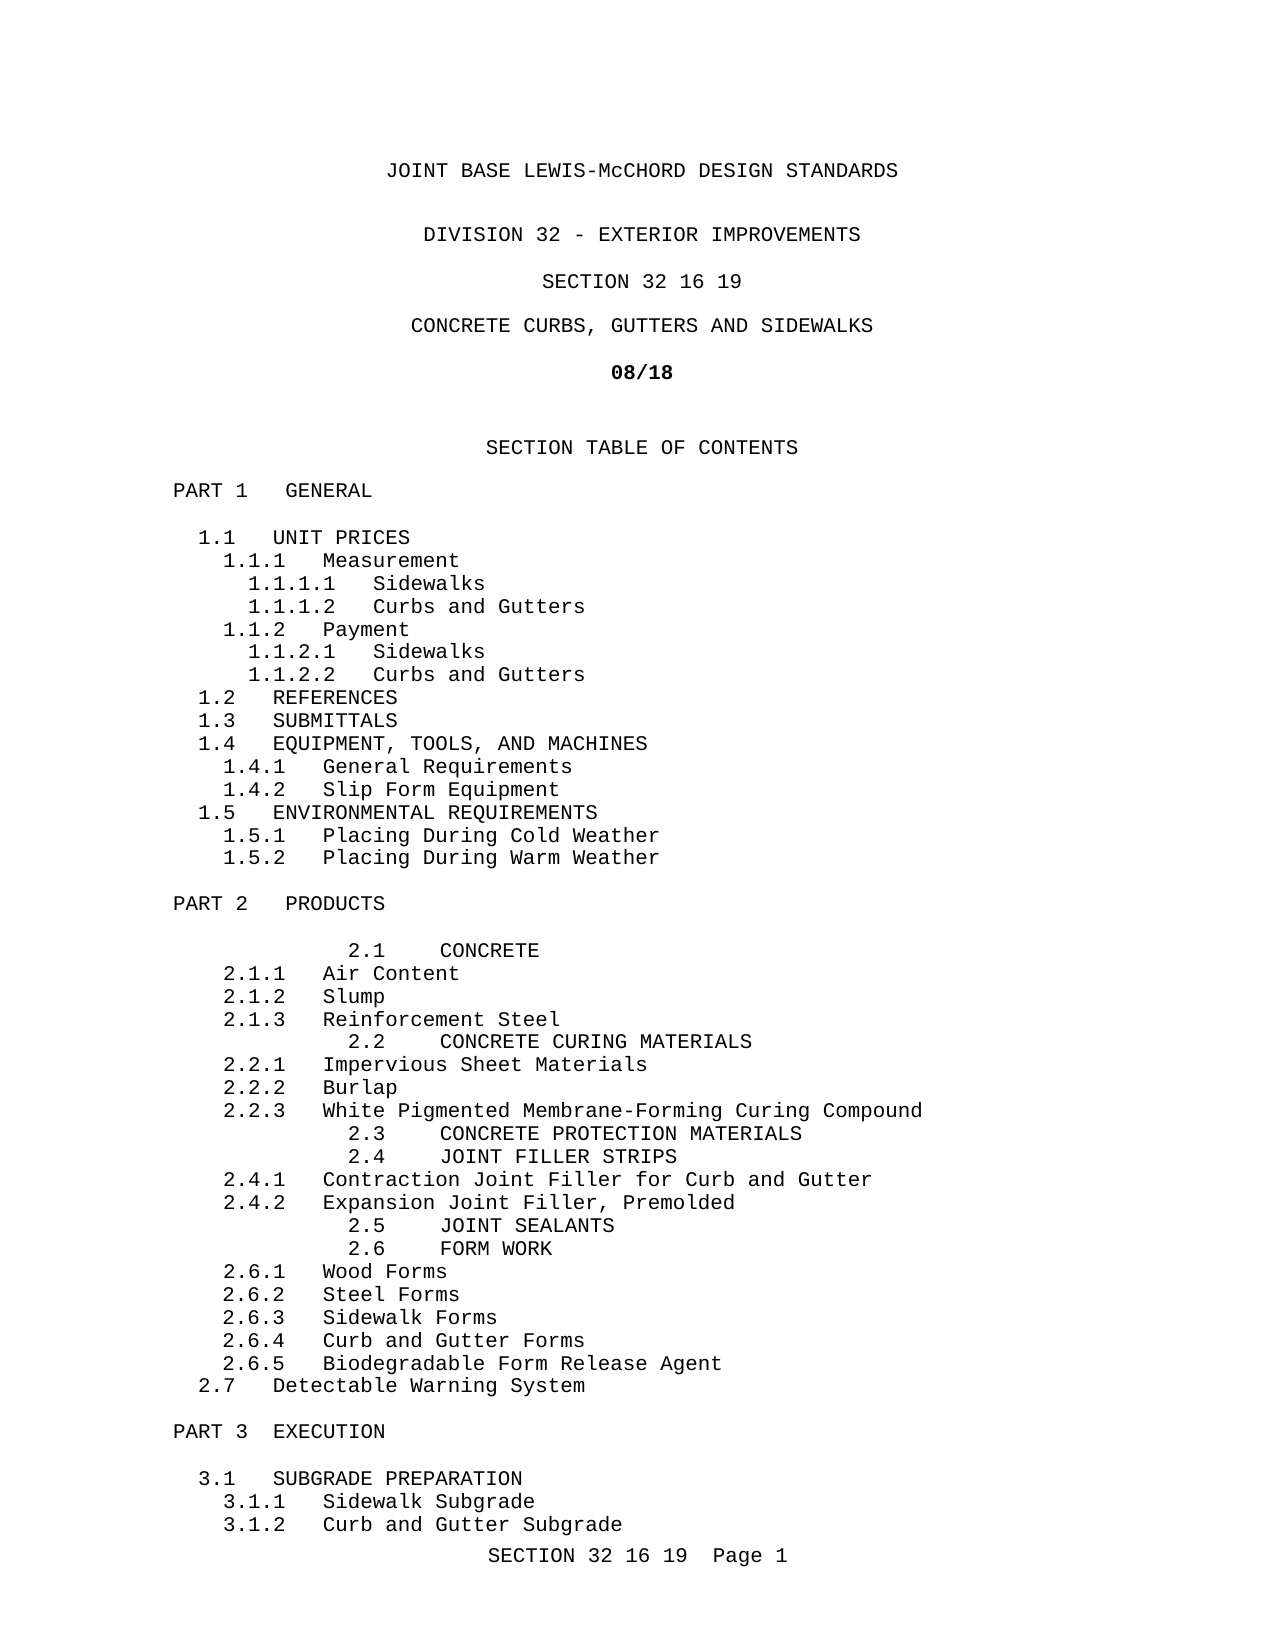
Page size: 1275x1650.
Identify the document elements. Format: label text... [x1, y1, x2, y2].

list SUBMITTALS [198, 709, 1146, 732]
text PART 1 GENERAL [173, 480, 1146, 503]
list Placing During Cold Weather [173, 824, 1146, 847]
list FORM WORK [323, 1237, 1146, 1260]
list Placing During Warm Weather [173, 847, 843, 871]
list EQUIPMENT, TOOLS, AND MACHINES [198, 732, 1146, 755]
list Burlap [223, 1076, 1146, 1099]
list Measurement [223, 549, 1146, 572]
text CONCRETE CURBS, GUTTERS AND SIDEWALKS [139, 316, 1143, 339]
subtitle 08/18 [139, 362, 1143, 385]
text SECTION 32 16 19 [139, 269, 1143, 293]
list CONCRETE [323, 938, 1146, 962]
list JOINT FILLER STRIPS [323, 1145, 1146, 1168]
list Curb and Gutter Subgrade [223, 1513, 1146, 1536]
list Steel Forms [222, 1283, 1146, 1306]
list Reinforcement Steel [223, 1008, 1146, 1031]
text SECTION TABLE OF CONTENTS [139, 437, 1143, 461]
list Curbs and Gutters [248, 663, 1146, 686]
list Sidewalks [248, 572, 1146, 595]
list REFERENCES [198, 686, 1146, 709]
list Sidewalks [248, 641, 1146, 663]
list Expansion Joint Filler, Premolded [223, 1191, 1146, 1214]
list Curbs and Gutters [248, 595, 1146, 618]
list Slump [223, 985, 1146, 1008]
list Curb and Gutter Forms [222, 1329, 1146, 1352]
text PART 2 PRODUCTS [173, 893, 661, 916]
list SUBGRADE PREPARATION [198, 1466, 1146, 1490]
text DIVISION 32 - EXTERIOR IMPROVEMENTS [139, 224, 1143, 248]
list Wood Forms [223, 1260, 1146, 1283]
list JOINT SEALANTS [323, 1214, 1146, 1237]
list General Requirements [223, 755, 1146, 778]
list White Pigmented Membrane-Forming Curing Compound [223, 1099, 1146, 1122]
list Impervious Sheet Materials [223, 1053, 1146, 1076]
list Sidewalk Forms [222, 1306, 1146, 1329]
list Payment [223, 618, 1146, 641]
list ENVIRONMENTAL REQUIREMENTS [198, 801, 1146, 824]
list Slip Form Equipment [223, 778, 1146, 801]
list Biodegradable Form Release Agent [222, 1352, 1146, 1375]
list Contraction Joint Filler for Curb and Gutter [223, 1168, 1146, 1191]
list CONCRETE PROTECTION MATERIALS [323, 1122, 1146, 1145]
list Air Content [223, 962, 1146, 985]
text JOINT BASE LEWIS-McCHORD DESIGN STANDARDS [139, 160, 1143, 184]
list UNIT PRICES [198, 525, 1146, 549]
list Detectable Warning System PART 3 EXECUTION [173, 1375, 586, 1444]
list Sidewalk Subgrade [223, 1490, 1146, 1513]
list CONCRETE CURING MATERIALS [323, 1031, 1146, 1053]
